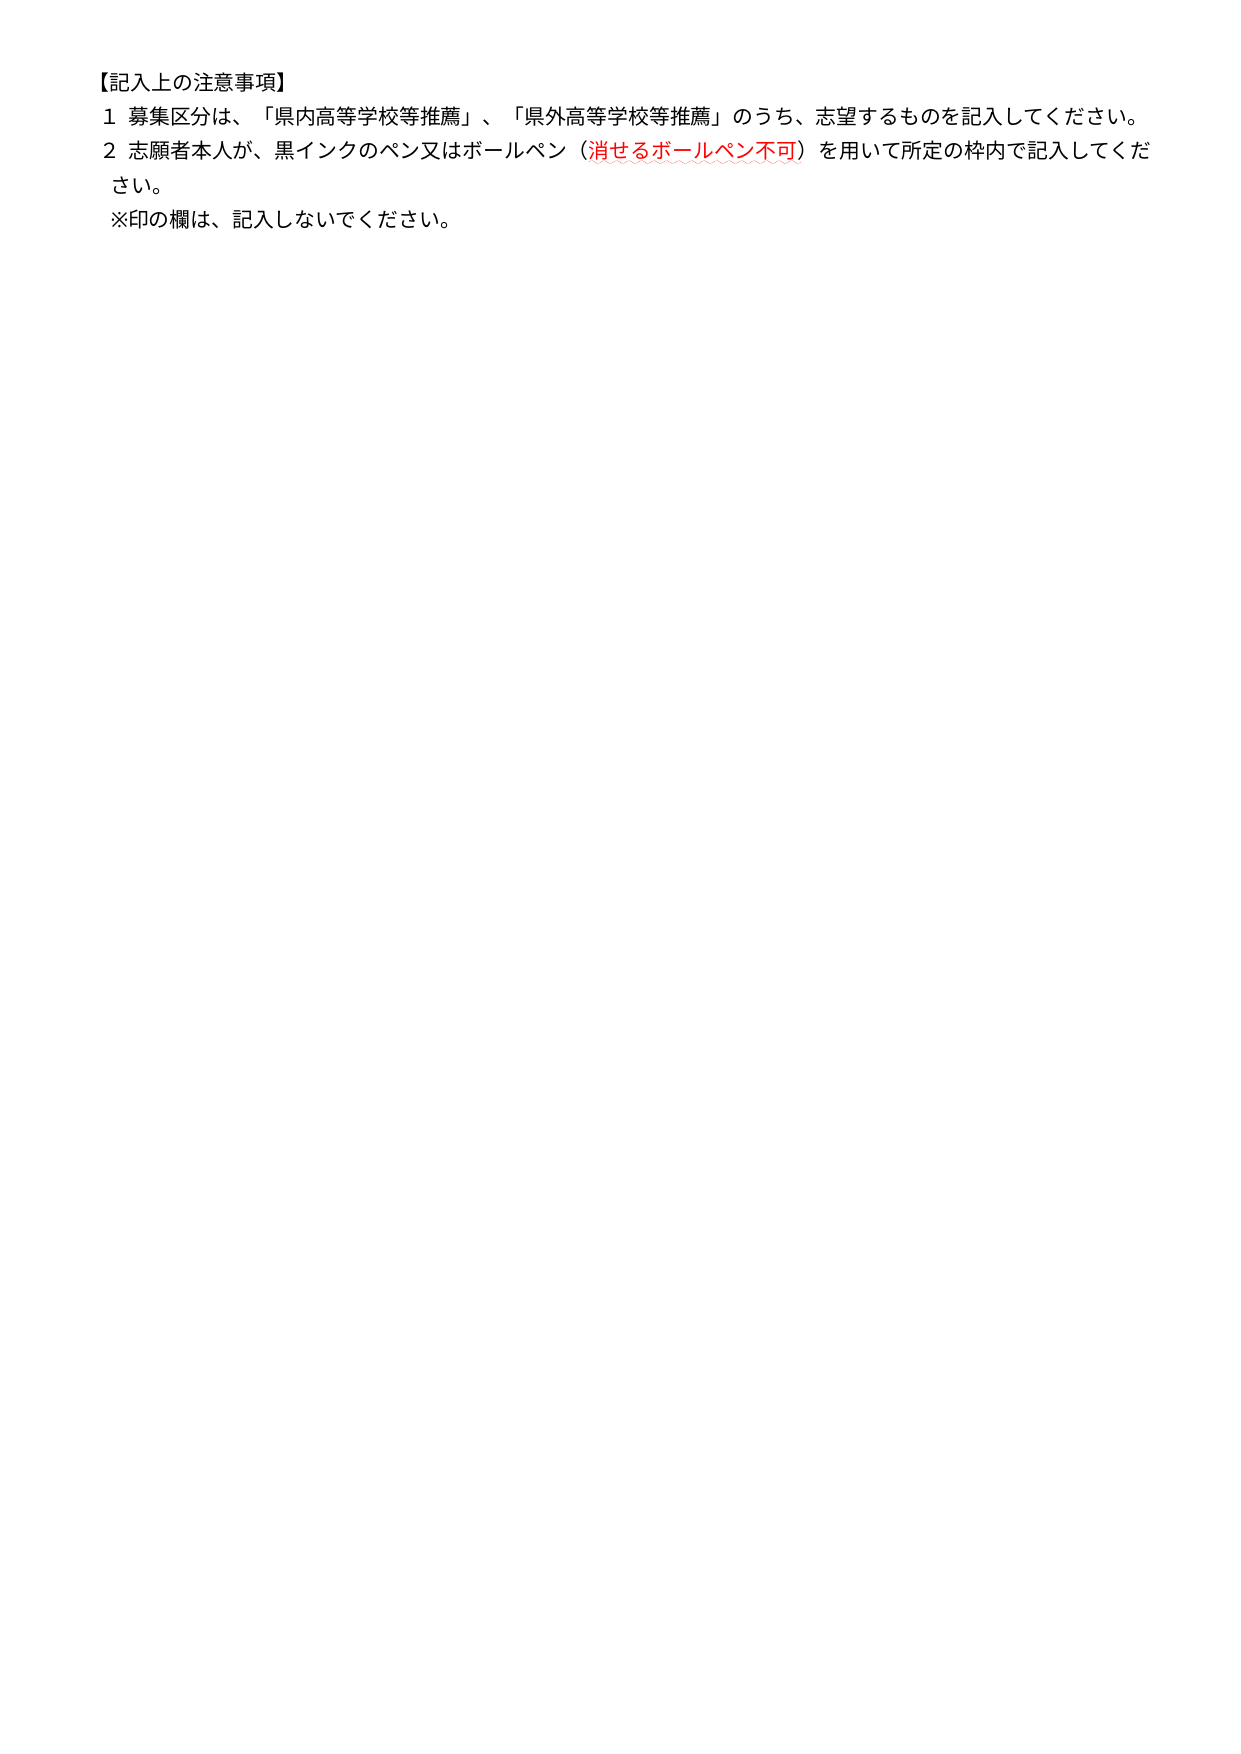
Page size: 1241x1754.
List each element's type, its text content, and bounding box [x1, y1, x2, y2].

text 【記入上の注意事項】 [89, 64, 1152, 98]
list ※印の欄は、記入しないでください。 [111, 201, 1152, 236]
list 募集区分は、「県内高等学校等推薦」、「県外高等学校等推薦」のうち、志望するものを記入してください。 [99, 98, 1152, 133]
list 志願者本人が、黒インクのペン又はボールペン（消せるボールペン不可）を用いて所定の枠内で記入してください。 [99, 133, 1152, 201]
